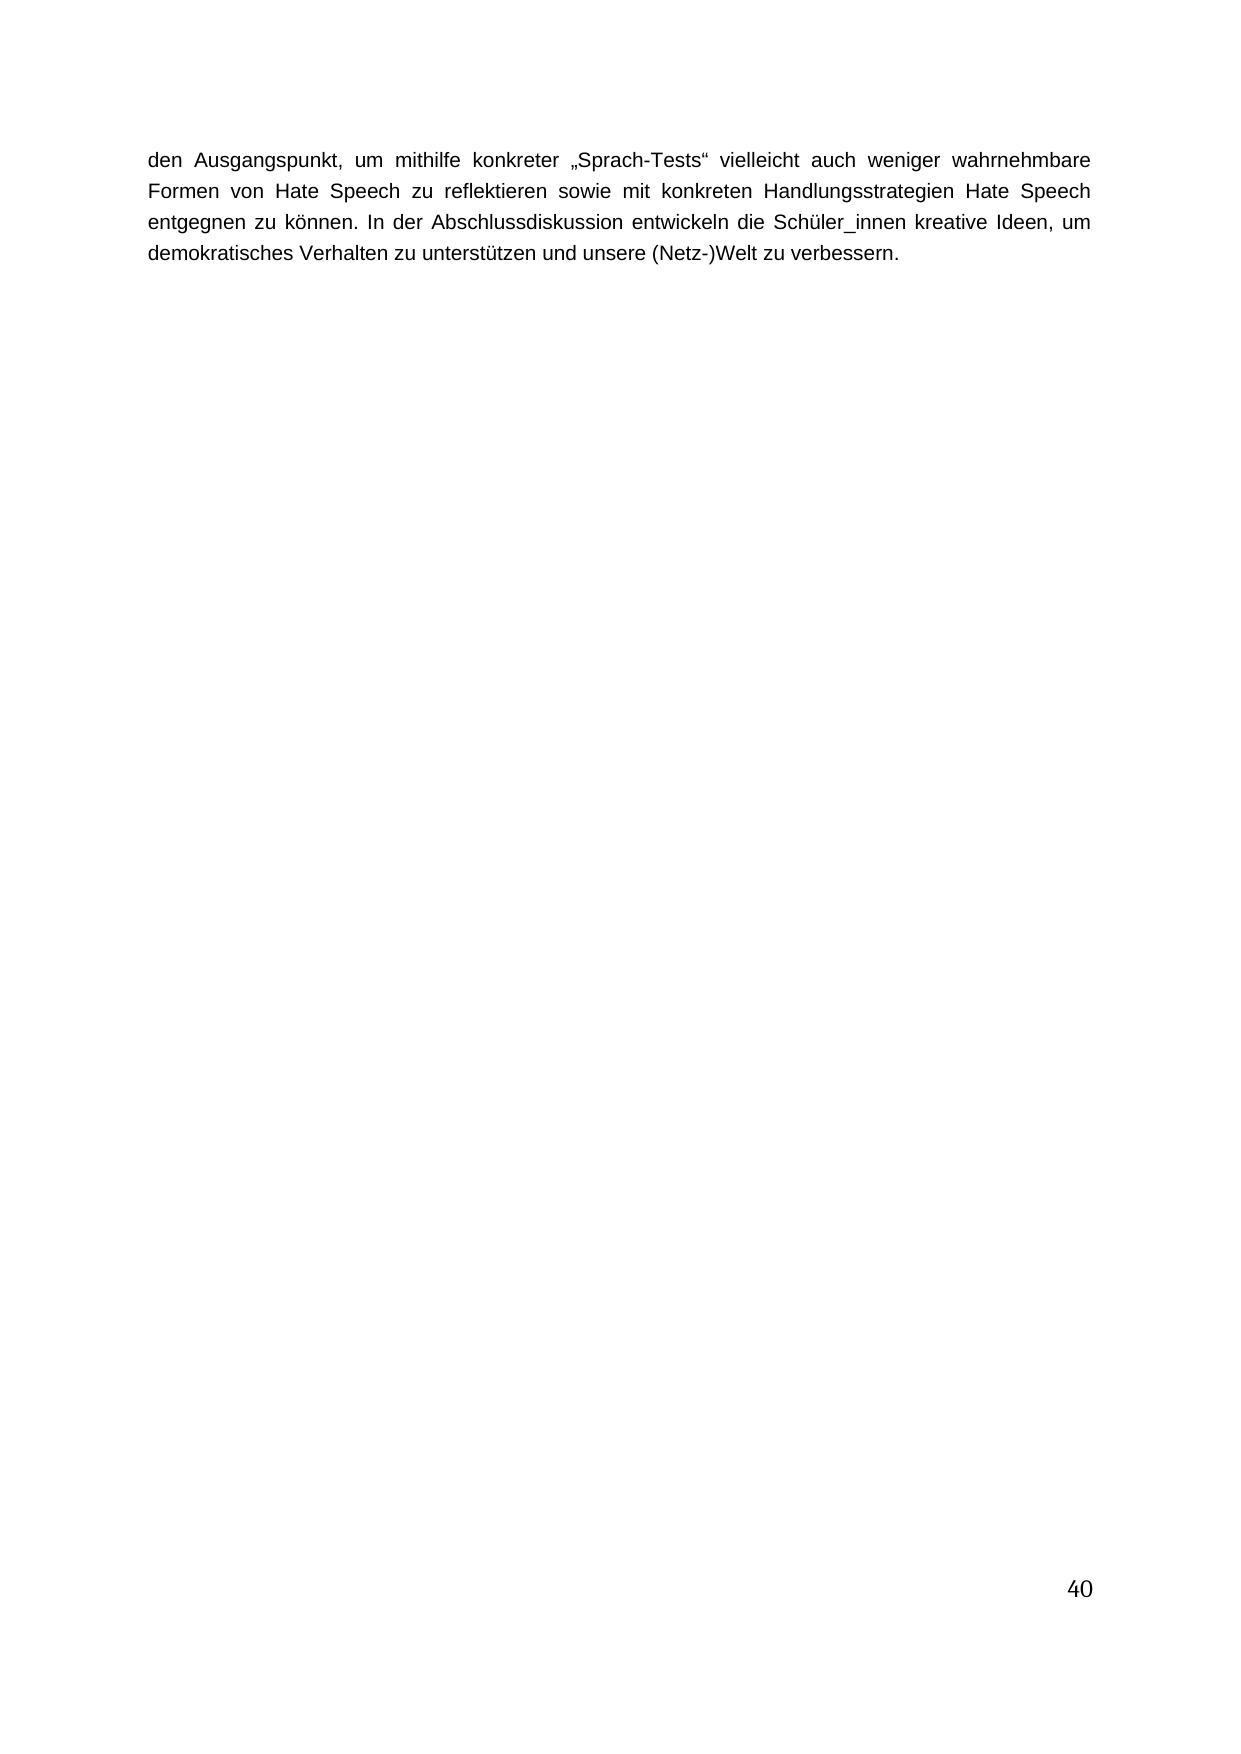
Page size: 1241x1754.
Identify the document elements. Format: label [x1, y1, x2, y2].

text [148, 148, 1092, 265]
